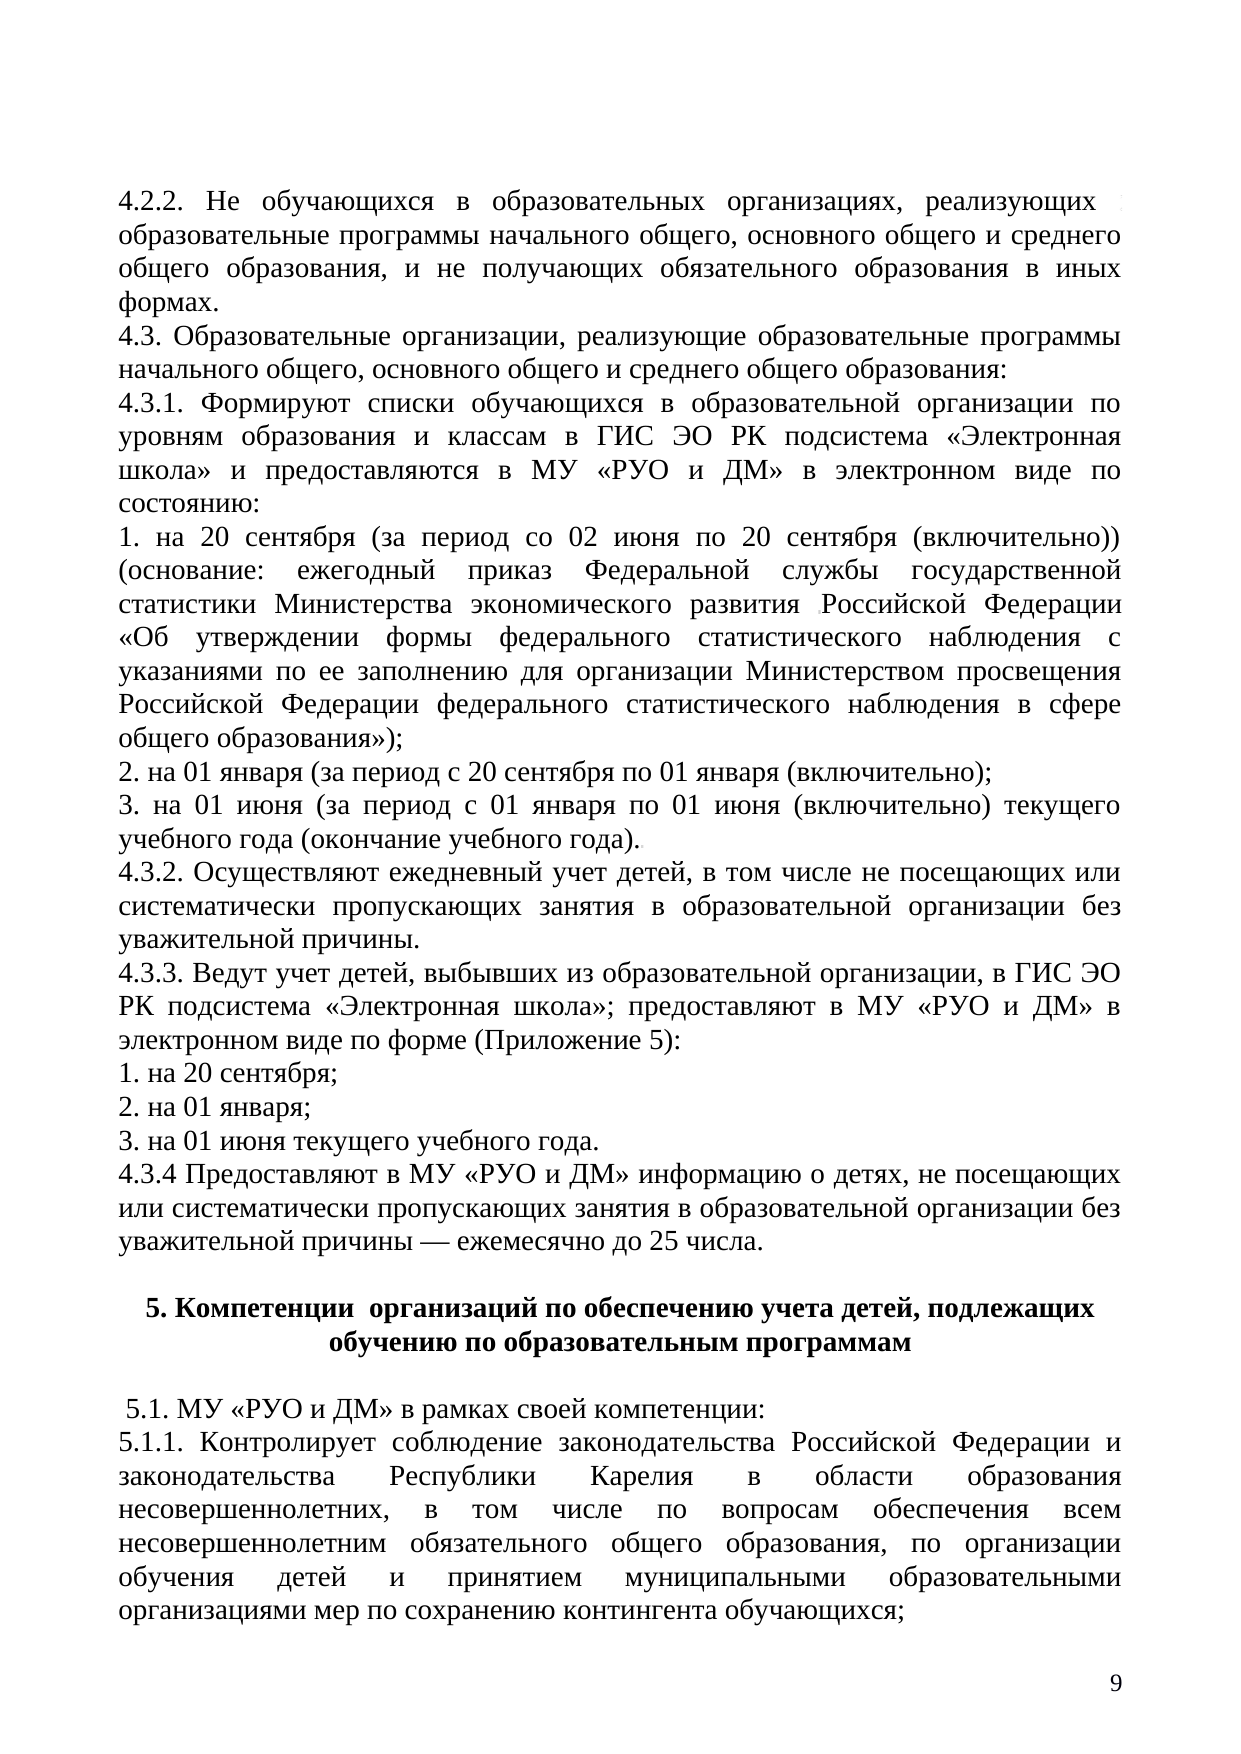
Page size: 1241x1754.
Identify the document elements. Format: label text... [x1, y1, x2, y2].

text 4.3.4 Предоставляют в МУ «РУО и ДМ» информацию о детях, не посещающих или систематически пропускающих занятия в образовательной организации без уважительной причины — ежемесячно до 25 числа. [118, 1156, 1122, 1257]
picture [1119, 195, 1123, 211]
text 1. на 20 сентября (за период со 02 июня по 20 сентября (включительно)) (основание: ежегодный приказ Федеральной службы государственной статистики Министерства экономического развития Российской Федерации «Об утверждении формы федерального статистического наблюдения с указаниями по ее заполнению для организации Министерством просвещения Российской Федерации федерального статистического наблюдения в сфере общего образования»); [118, 519, 1122, 754]
text 2. на 01 января (за период с 20 сентября по 01 января (включительно); [118, 754, 1122, 787]
text 2. на 01 января; [118, 1089, 1122, 1123]
text 5.1.1. Контролирует соблюдение законодательства Российской Федерации и законодательства Республики Карелия в области образования несовершеннолетних, в том числе по вопросам обеспечения всем несовершеннолетним обязательного общего образования, по организации обучения детей и принятием муниципальными образовательными организациями мер по сохранению контингента обучающихся; [118, 1424, 1122, 1626]
text 3. на 01 июня текущего учебного года. [118, 1123, 1122, 1156]
text 5.1. МУ «РУО и ДМ» в рамках своей компетенции: [118, 1391, 1122, 1424]
text 5. Компетенции организаций по обеспечению учета детей, подлежащих обучению по образовательным программам [118, 1290, 1122, 1357]
text 4.2.2. Не обучающихся в образовательных организациях, реализующих образовательные программы начального общего, основного общего и среднего общего образования, и не получающих обязательного образования в иных формах. [118, 183, 1122, 318]
text 4.3.1. Формируют списки обучающихся в образовательной организации по уровням образования и классам в ГИС ЭО РК подсистема «Электронная школа» и предоставляются в МУ «РУО и ДМ» в электронном виде по состоянию: [118, 385, 1122, 519]
text 4.3.3. Ведут учет детей, выбывших из образовательной организации, в ГИС ЭО РК подсистема «Электронная школа»; предоставляют в МУ «РУО и ДМ» в электронном виде по форме (Приложение 5): [118, 955, 1122, 1056]
text 1. на 20 сентября; [118, 1056, 1122, 1089]
text 3. на 01 июня (за период с 01 января по 01 июня (включительно) текущего учебного года (окончание учебного года). [118, 787, 1122, 854]
text 4.3. Образовательные организации, реализующие образовательные программы начального общего, основного общего и среднего общего образования: [118, 318, 1122, 385]
text 4.3.2. Осуществляют ежедневный учет детей, в том числе не посещающих или систематически пропускающих занятия в образовательной организации без уважительной причины. [118, 854, 1122, 955]
